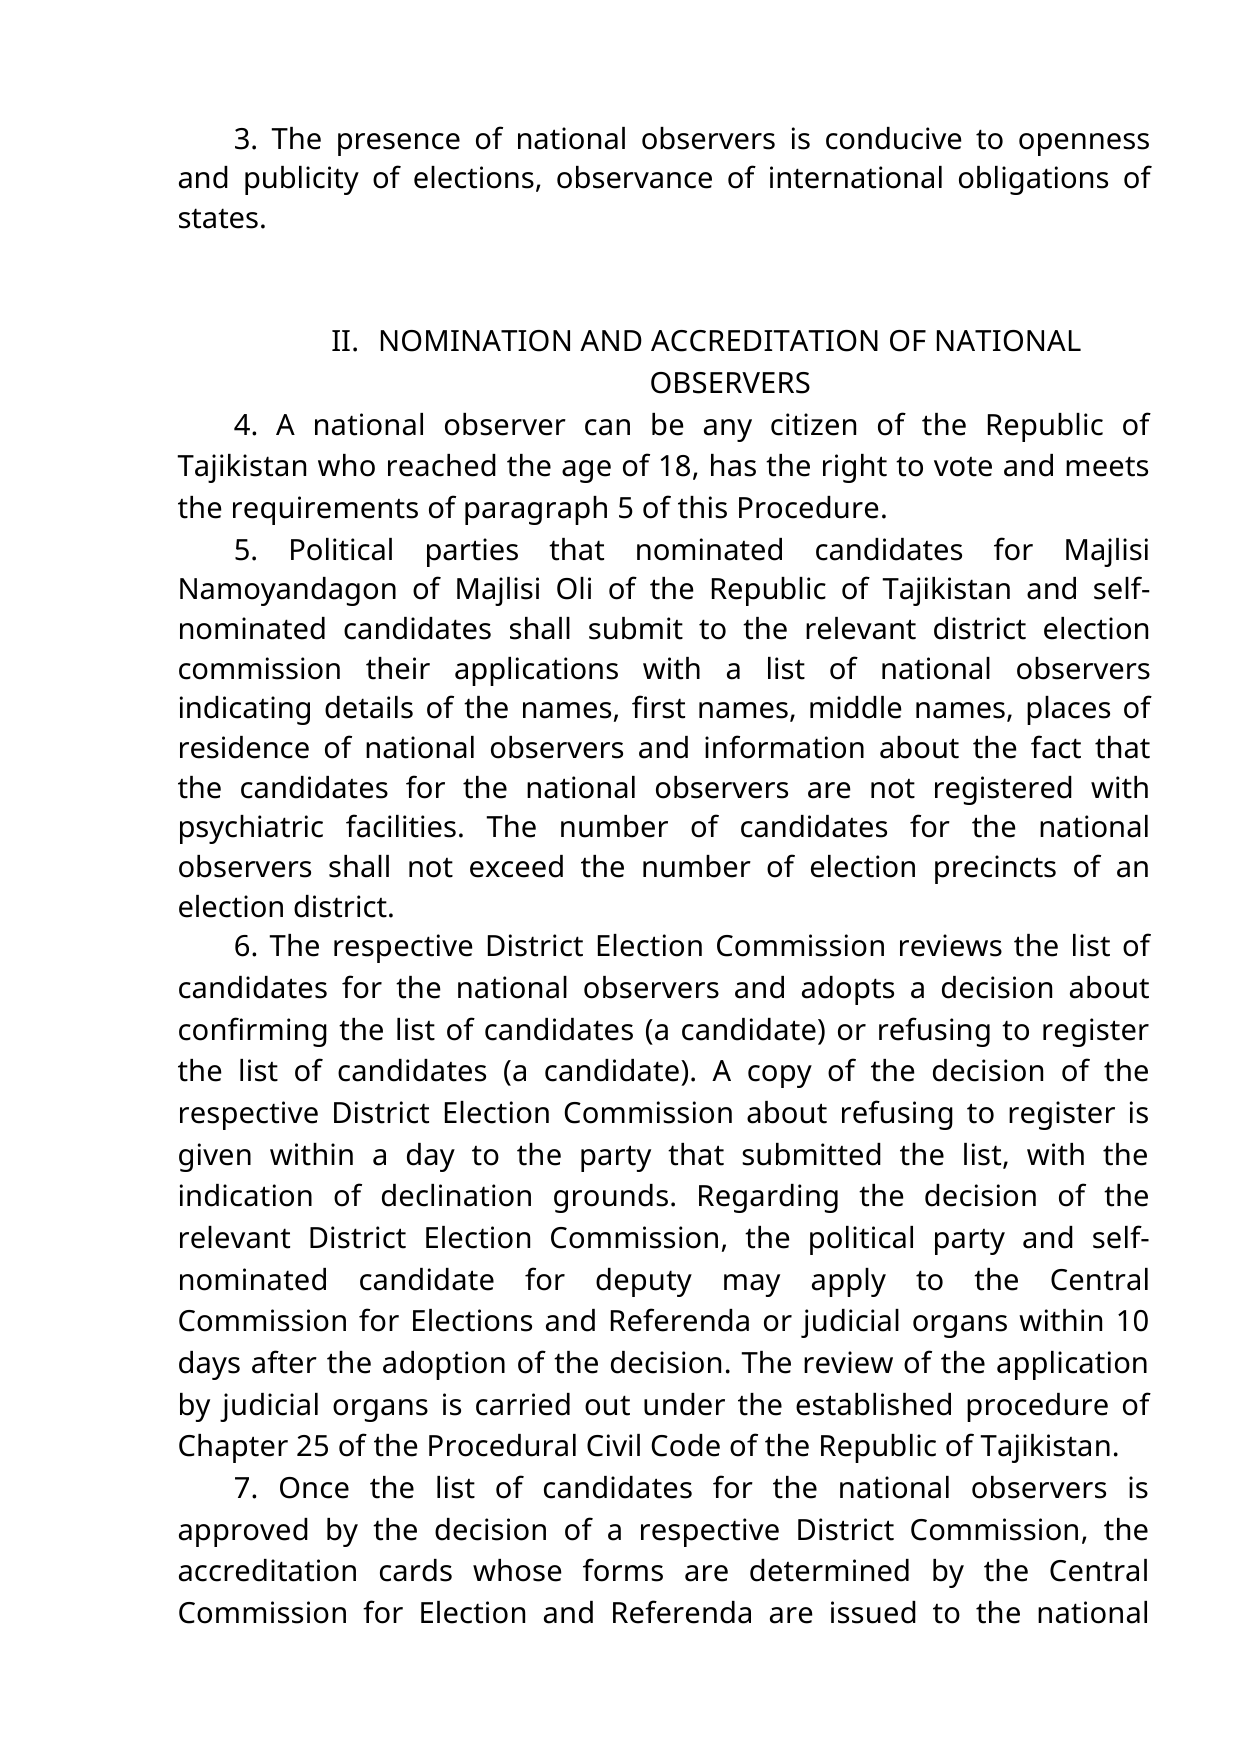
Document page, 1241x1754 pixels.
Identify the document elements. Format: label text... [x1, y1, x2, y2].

text 5. Political parties that nominated candidates for Majlisi Namoyandagon of Majlisi Oli of the Republic of Tajikistan and self-nominated candidates shall submit to the relevant district election commission their applications with a list of national observers indicating details of the names, first names, middle names, places of residence of national observers and information about the fact that the candidates for the national observers are not registered with psychiatric facilities. The number of candidates for the national observers shall not exceed the number of election precincts of an election district. [177, 529, 1152, 926]
text 3. The presence of national observers is conducive to openness and publicity of elections, observance of international obligations of states. [177, 118, 1152, 237]
text national observer can be any citizen of the of Tajikistan who reached the age of 18, has the right to vote and meets the requirements of paragraph 5 of this Procedure. [177, 404, 1152, 527]
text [177, 1467, 1152, 1632]
text 6. The respective District Election Commission reviews the list of candidates for the national observers and adopts a decision about confirming the list of candidates (a candidate) or refusing to register the list of candidates (a candidate). A copy of the decision of the respective District Election Commission about refusing to register is given within a day to the party that submitted the list, with the indication of declination grounds. Regarding the decision of the relevant District Election Commission, the political party and self-nominated candidate for deputy may apply to the Central Commission for Elections and Referenda or judicial organs within 10 days after the adoption of the decision. The review of the application by judicial organs is carried out under the established procedure of Chapter 25 of the Procedural Civil Code of the . [177, 926, 1152, 1465]
list NOMINATION AND ACCREDITATION OF NATIONAL OBSERVERS [290, 321, 1152, 402]
